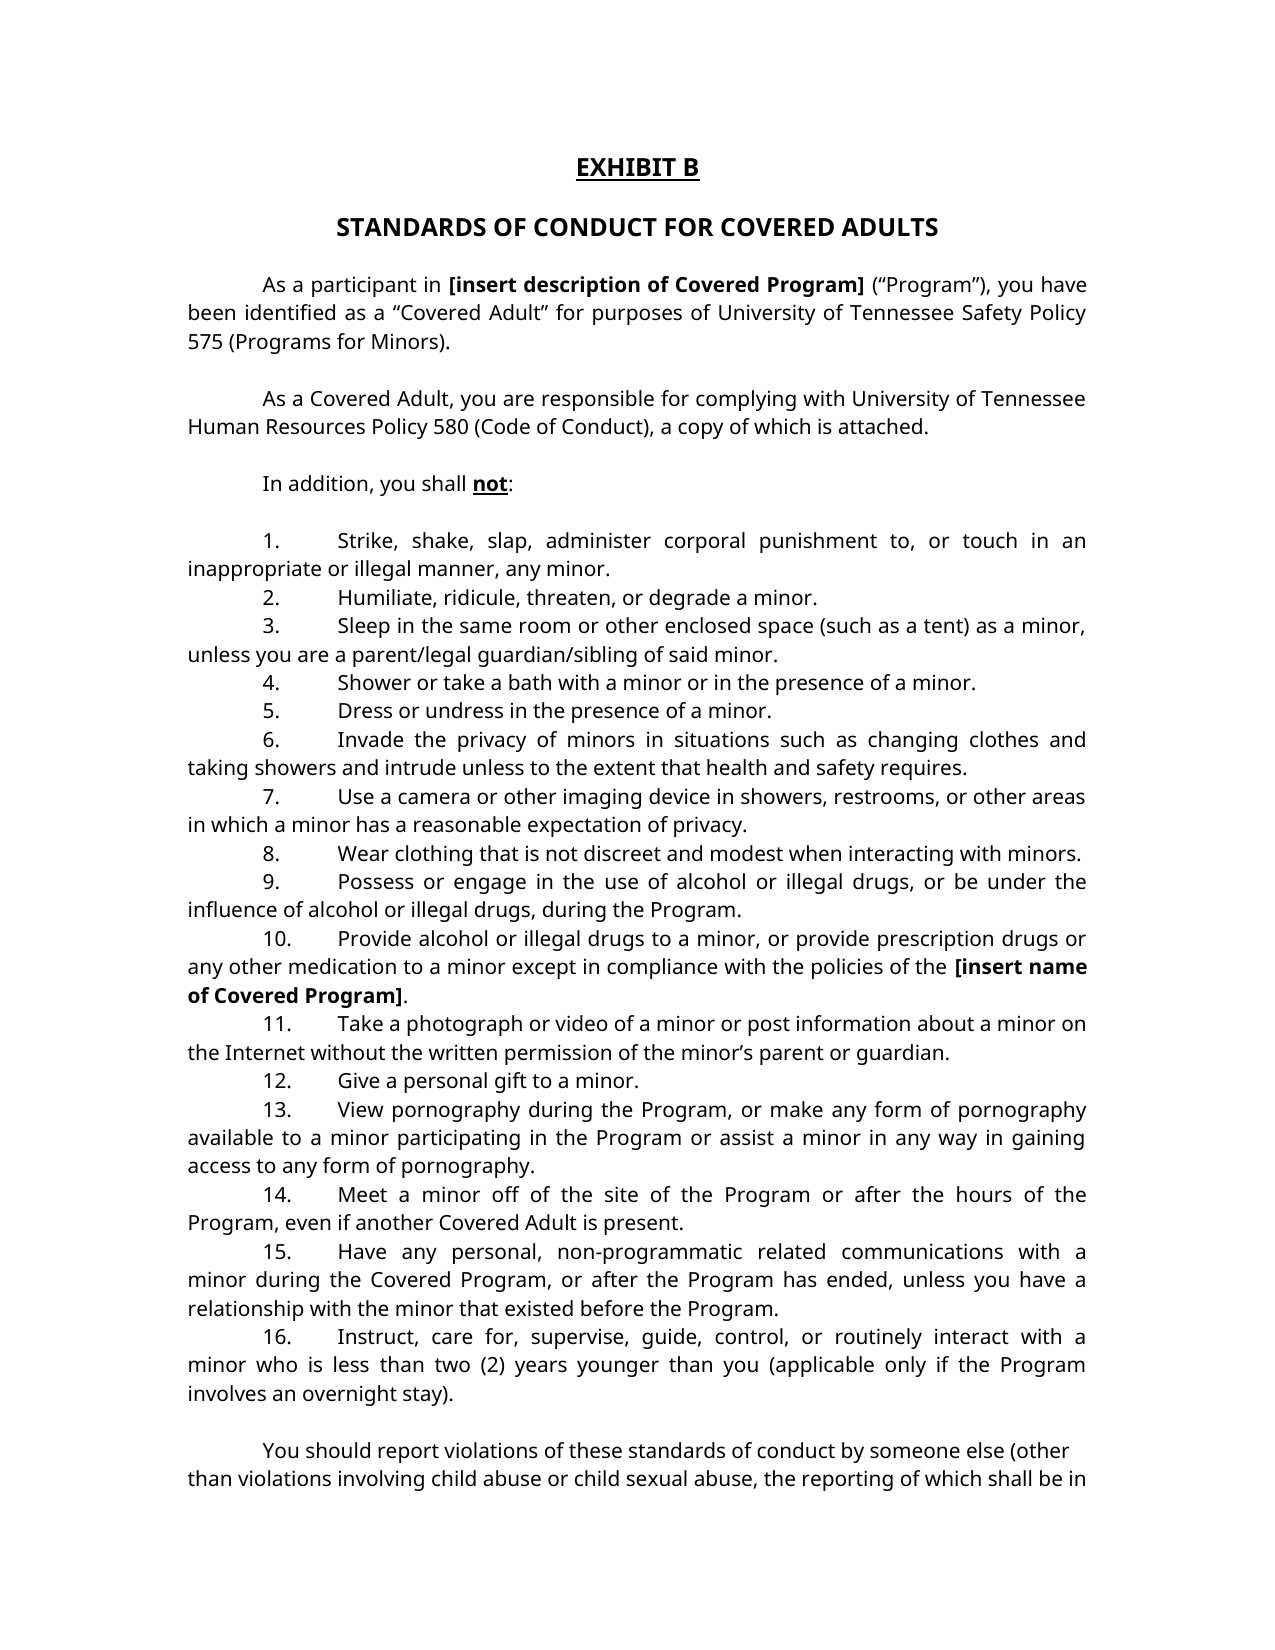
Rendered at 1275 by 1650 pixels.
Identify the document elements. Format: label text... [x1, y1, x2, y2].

text EXHIBIT B [187, 150, 1087, 184]
list Have any personal, non-programmatic related communications with a minor during the Covered Program, or after the Program has ended, unless you have a relationship with the minor that existed before the Program. [187, 1237, 1087, 1322]
list Meet a minor off of the site of the Program or after the hours of the Program, even if another Covered Adult is present. [187, 1180, 1087, 1237]
text STANDARDS OF CONDUCT FOR COVERED ADULTS [187, 210, 1087, 244]
list Wear clothing that is not discreet and modest when interacting with minors. [187, 839, 1087, 867]
list Dress or undress in the presence of a minor. [187, 697, 1087, 725]
text As a Covered Adult, you are responsible for complying with University of Tennessee Human Resources Policy 580 (Code of Conduct), a copy of which is attached. [187, 384, 1087, 441]
list Possess or engage in the use of alcohol or illegal drugs, or be under the influence of alcohol or illegal drugs, during the Program. [187, 867, 1087, 924]
list Strike, shake, slap, administer corporal punishment to, or touch in an inappropriate or illegal manner, any minor. [187, 526, 1087, 583]
list Provide alcohol or illegal drugs to a minor, or provide prescription drugs or any other medication to a minor except in compliance with the policies of the [insert name of Covered Program]. [187, 924, 1087, 1009]
list Use a camera or other imaging device in showers, restrooms, or other areas in which a minor has a reasonable expectation of privacy. [187, 782, 1087, 839]
text In addition, you shall not: [187, 469, 1087, 497]
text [187, 1436, 1087, 1493]
list Sleep in the same room or other enclosed space (such as a tent) as a minor, unless you are a parent/legal guardian/sibling of said minor. [187, 611, 1087, 668]
list Shower or take a bath with a minor or in the presence of a minor. [187, 668, 1087, 697]
list Give a personal gift to a minor. [187, 1066, 1087, 1095]
list Take a photograph or video of a minor or post information about a minor on the Internet without the written permission of the minor’s parent or guardian. [187, 1009, 1087, 1066]
list Humiliate, ridicule, threaten, or degrade a minor. [187, 583, 1087, 611]
list View pornography during the Program, or make any form of pornography available to a minor participating in the Program or assist a minor in any way in gaining access to any form of pornography. [187, 1095, 1087, 1180]
list Invade the privacy of minors in situations such as changing clothes and taking showers and intrude unless to the extent that health and safety requires. [187, 725, 1087, 782]
list Instruct, care for, supervise, guide, control, or routinely interact with a minor who is less than two (2) years younger than you (applicable only if the Program involves an overnight stay). [187, 1322, 1087, 1407]
text As a participant in [insert description of Covered Program] (“Program”), you have been identified as a “Covered Adult” for purposes of University of Tennessee Safety Policy 575 (Programs for Minors). [187, 270, 1087, 355]
